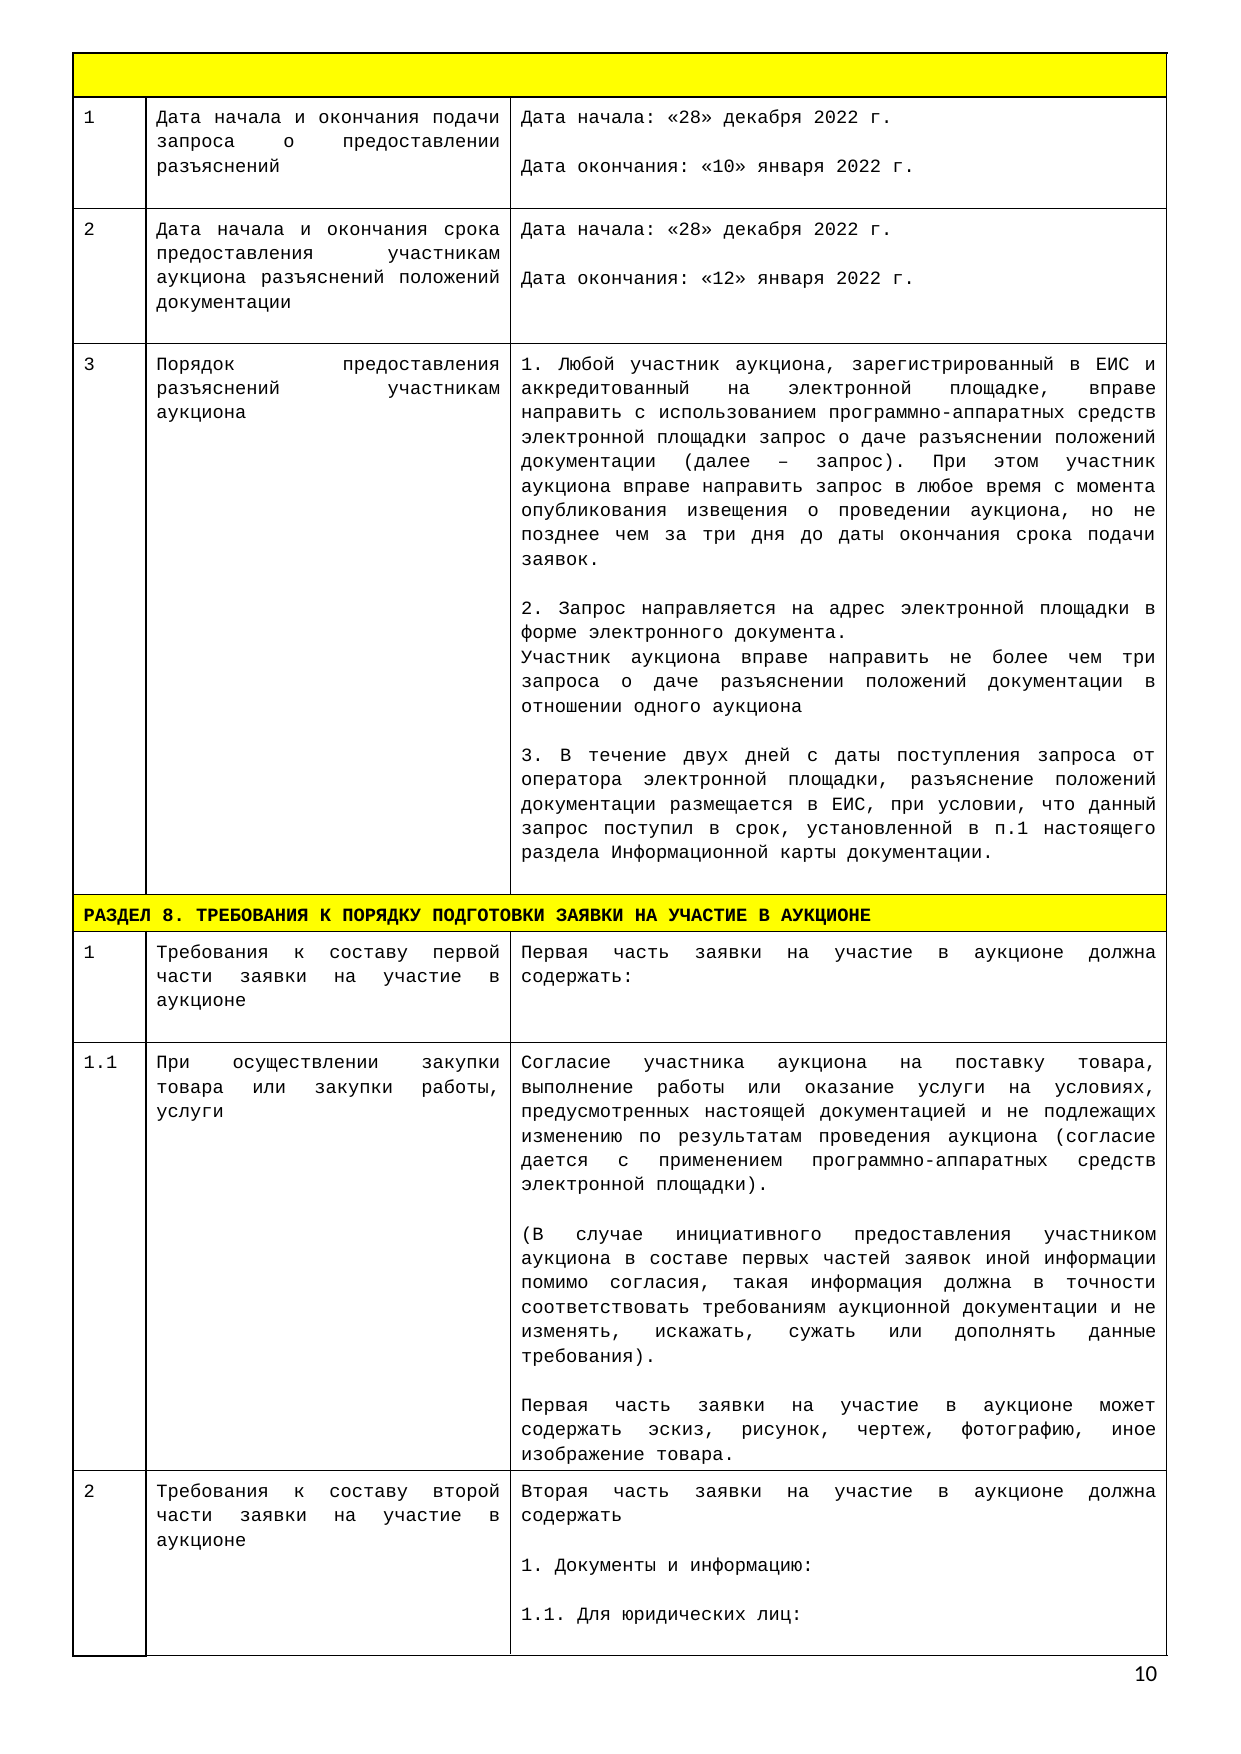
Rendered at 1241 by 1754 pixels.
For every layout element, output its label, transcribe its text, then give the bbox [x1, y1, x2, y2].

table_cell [147, 1471, 510, 1655]
table_cell Дата начала: «28» декабря 2022 г. Дата окончания: «10» января 2022 г. [511, 98, 1166, 207]
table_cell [74, 54, 1166, 96]
table_cell При осуществлении закупки товара или закупки работы, услуги [147, 1043, 510, 1470]
table_cell Согласие участника аукциона на поставку товара, выполнение работы или оказание услуги на условиях, предусмотренных настоящей документацией и не подлежащих изменению по результатам проведения аукциона (согласие дается с применением программно-аппаратных средств электронной площадки). (В случае инициативного предоставления участником аукциона в составе первых частей заявок иной информации помимо согласия, такая информация должна в точности соответствовать требованиям аукционной документации и не изменять, искажать, сужать или дополнять данные требования). Первая часть заявки на участие в аукционе может содержать эскиз, рисунок, чертеж, фотографию, иное изображение товара. [511, 1043, 1166, 1470]
table_cell РАЗДЕЛ 8. ТРЕБОВАНИЯ К ПОРЯДКУ ПОДГОТОВКИ ЗАЯВКИ НА УЧАСТИЕ В АУКЦИОНЕ [74, 895, 1166, 931]
table_cell Требования к составу первой части заявки на участие в аукционе [147, 932, 510, 1041]
table_cell Дата начала: «28» декабря 2022 г. Дата окончания: «12» января 2022 г. [511, 209, 1166, 343]
table_cell 1 [74, 932, 145, 1041]
table_cell 1. Любой участник аукциона, зарегистрированный в ЕИС и аккредитованный на электронной площадке, вправе направить с использованием программно-аппаратных средств электронной площадки запрос о даче разъяснении положений документации (далее – запрос). При этом участник аукциона вправе направить запрос в любое время с момента опубликования извещения о проведении аукциона, но не позднее чем за три дня до даты окончания срока подачи заявок. 2. Запрос направляется на адрес электронной площадки в форме электронного документа. Участник аукциона вправе направить не более чем три запроса о даче разъяснении положений документации в отношении одного аукциона 3. В течение двух дней с даты поступления запроса от оператора электронной площадки, разъяснение положений документации размещается в ЕИС, при условии, что данный запрос поступил в срок, установленной в п.1 настоящего раздела Информационной карты документации. [511, 344, 1166, 893]
table_cell 1 [74, 98, 145, 207]
table_cell 2 [74, 1471, 145, 1655]
table_cell Дата начала и окончания срока предоставления участникам аукциона разъяснений положений документации [147, 209, 510, 343]
table_cell Порядок предоставления разъяснений участникам аукциона [147, 344, 510, 893]
table_cell 2 [74, 209, 145, 343]
table_cell Дата начала и окончания подачи запроса о предоставлении разъяснений [147, 98, 510, 207]
table_cell Первая часть заявки на участие в аукционе должна содержать: [511, 932, 1166, 1041]
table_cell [510, 1471, 1166, 1655]
table_cell 3 [74, 344, 145, 893]
table_cell 1.1 [74, 1043, 145, 1470]
